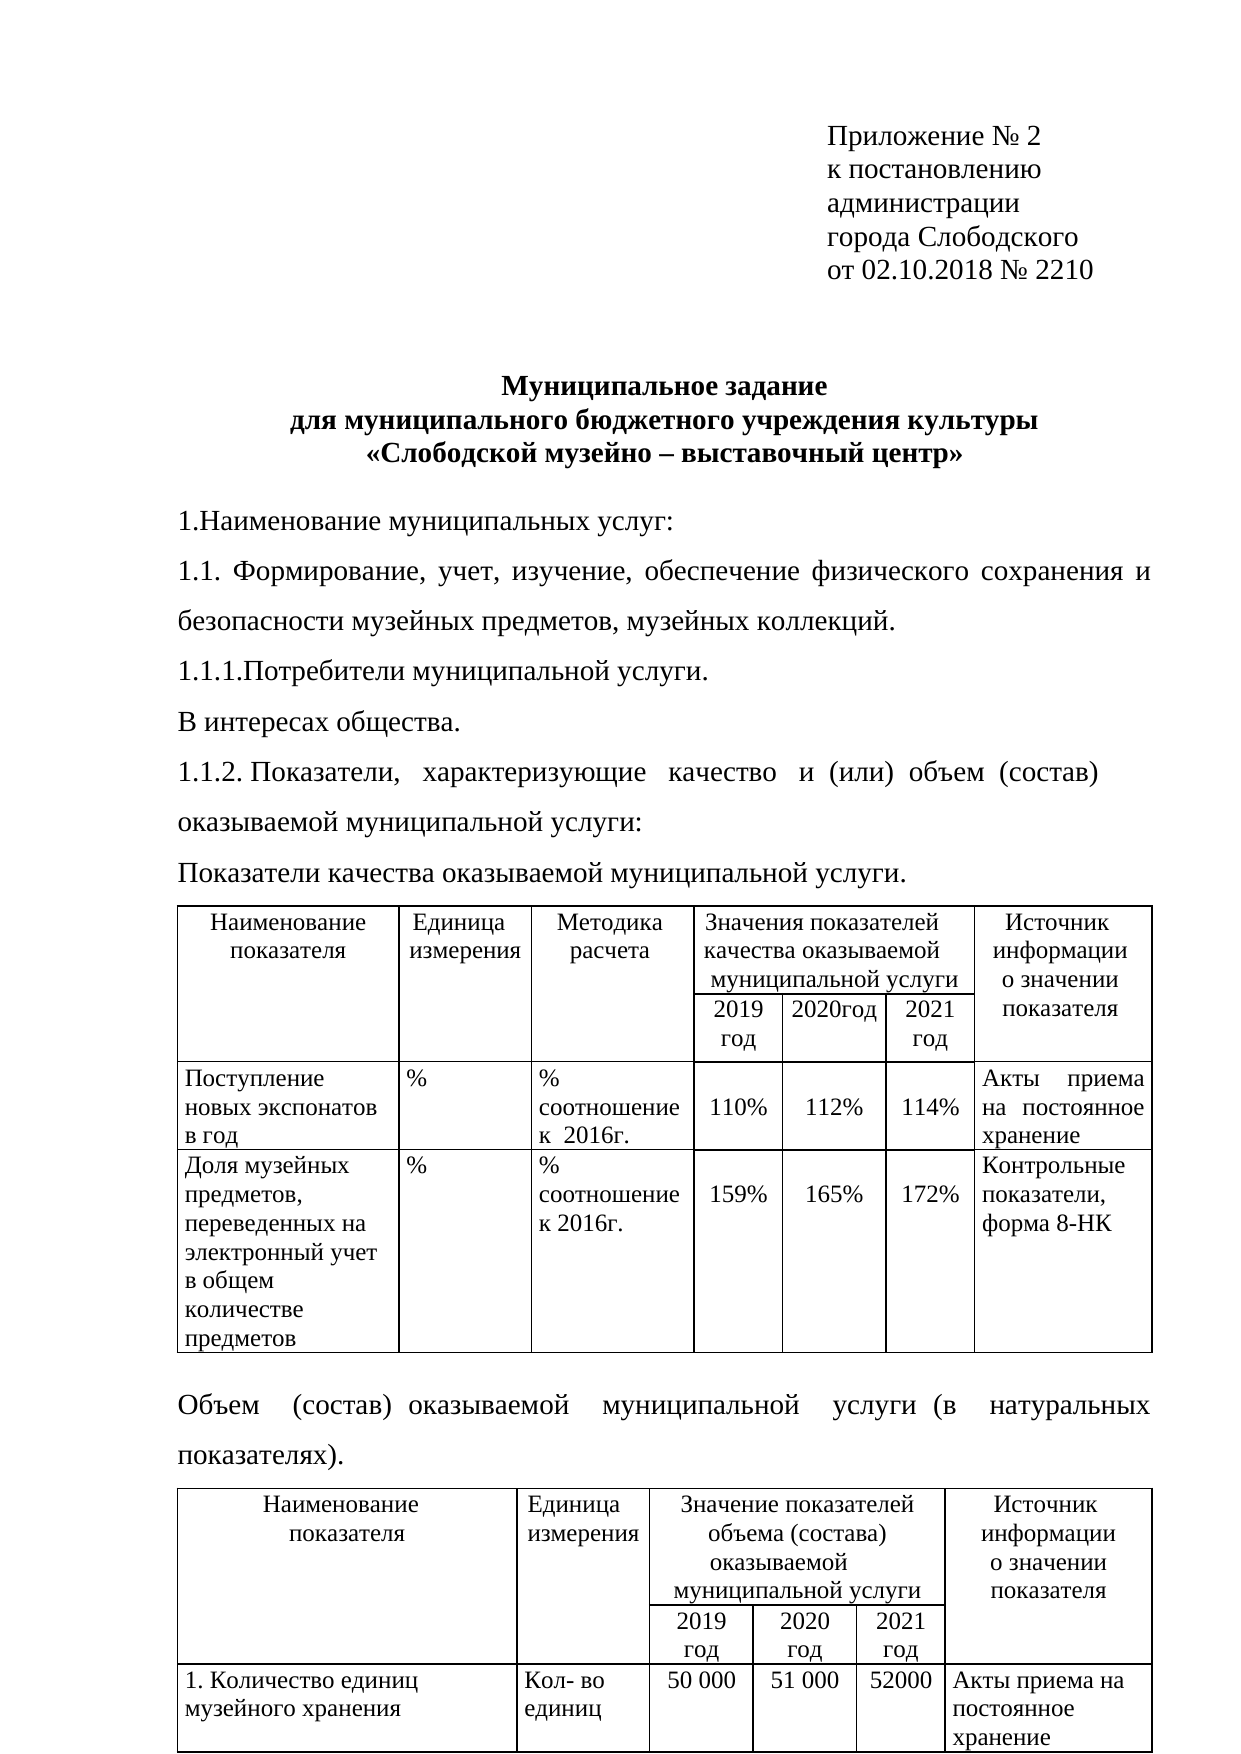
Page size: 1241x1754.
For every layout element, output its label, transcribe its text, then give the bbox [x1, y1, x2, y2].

table_cell 52000 [857, 1665, 944, 1751]
table_cell 2020 год [754, 1606, 856, 1663]
table_cell 1. Количество единиц музейного хранения [178, 1665, 516, 1751]
text 1.1.2. Показатели, характеризующие качество и (или) объем (состав) оказываемой муниципальной услуги: [177, 754, 1152, 838]
text В интересах общества. [177, 704, 1152, 737]
table_cell Акты приема на постоянное хранение [946, 1665, 1151, 1751]
table_cell 2020год [783, 995, 885, 1061]
table_header Единица измерения [518, 1489, 649, 1663]
table_cell % [400, 1062, 531, 1149]
table_cell 2019 год [650, 1606, 752, 1663]
text Муниципальное задание [177, 368, 1152, 402]
table_header Источник информации о значении показателя [975, 907, 1151, 1061]
table_cell 159% [695, 1151, 782, 1352]
text для муниципального бюджетного учреждения культуры [177, 402, 1152, 436]
table_cell 172% [887, 1151, 974, 1352]
table_cell Контрольные показатели, форма 8-НК [975, 1150, 1151, 1352]
text города Слободского [827, 219, 1152, 252]
table_cell Акты приема на постоянное хранение [975, 1062, 1151, 1149]
table_cell % соотношение к 2016г. [532, 1062, 693, 1149]
text 1.1. Формирование, учет, изучение, обеспечение физического сохранения и безопасности музейных предметов, музейных коллекций. [177, 553, 1152, 637]
table_cell 2019 год [695, 995, 782, 1061]
text 1.1.1.Потребители муниципальной услуги. [177, 653, 1152, 687]
table_header Значение показателей объема (состава) оказываемой муниципальной услуги [650, 1489, 944, 1604]
table_cell 2021 год [857, 1606, 944, 1663]
table_cell Доля музейных предметов, переведенных на электронный учет в общем количестве предметов [178, 1150, 398, 1352]
text администрации [827, 185, 1152, 219]
text от 02.10.2018 № 2210 [827, 252, 1152, 286]
table_header Наименование показателя [178, 1489, 516, 1663]
table_cell 51 000 [754, 1665, 856, 1751]
table_cell 112% [783, 1063, 885, 1149]
table_cell 2021 год [887, 995, 974, 1061]
text «Слободской музейно – выставочный центр» [177, 436, 1152, 469]
table_cell Кол- во единиц [518, 1665, 649, 1751]
text Показатели качества оказываемой муниципальной услуги. [177, 855, 1152, 888]
table_header Методика расчета [532, 907, 693, 1061]
table_header Единица измерения [400, 907, 531, 1061]
table_header Источник информации о значении показателя [946, 1489, 1151, 1663]
table_cell Поступление новых экспонатов в год [178, 1062, 398, 1149]
text 1.Наименование муниципальных услуг: [177, 503, 1152, 536]
table_cell 50 000 [650, 1665, 752, 1751]
table_cell % соотношение к 2016г. [532, 1150, 693, 1352]
table_cell % [400, 1150, 531, 1352]
table_cell 110% [695, 1063, 782, 1149]
table_header Наименование показателя [178, 907, 398, 1061]
table_cell 114% [887, 1063, 974, 1149]
text к постановлению [827, 152, 1152, 185]
table_header Значения показателей качества оказываемой муниципальной услуги [695, 907, 974, 993]
text Объем (состав) оказываемой муниципальной услуги (в натуральных показателях). [177, 1387, 1152, 1471]
table_cell 165% [783, 1151, 885, 1352]
text Приложение № 2 [827, 118, 1152, 152]
